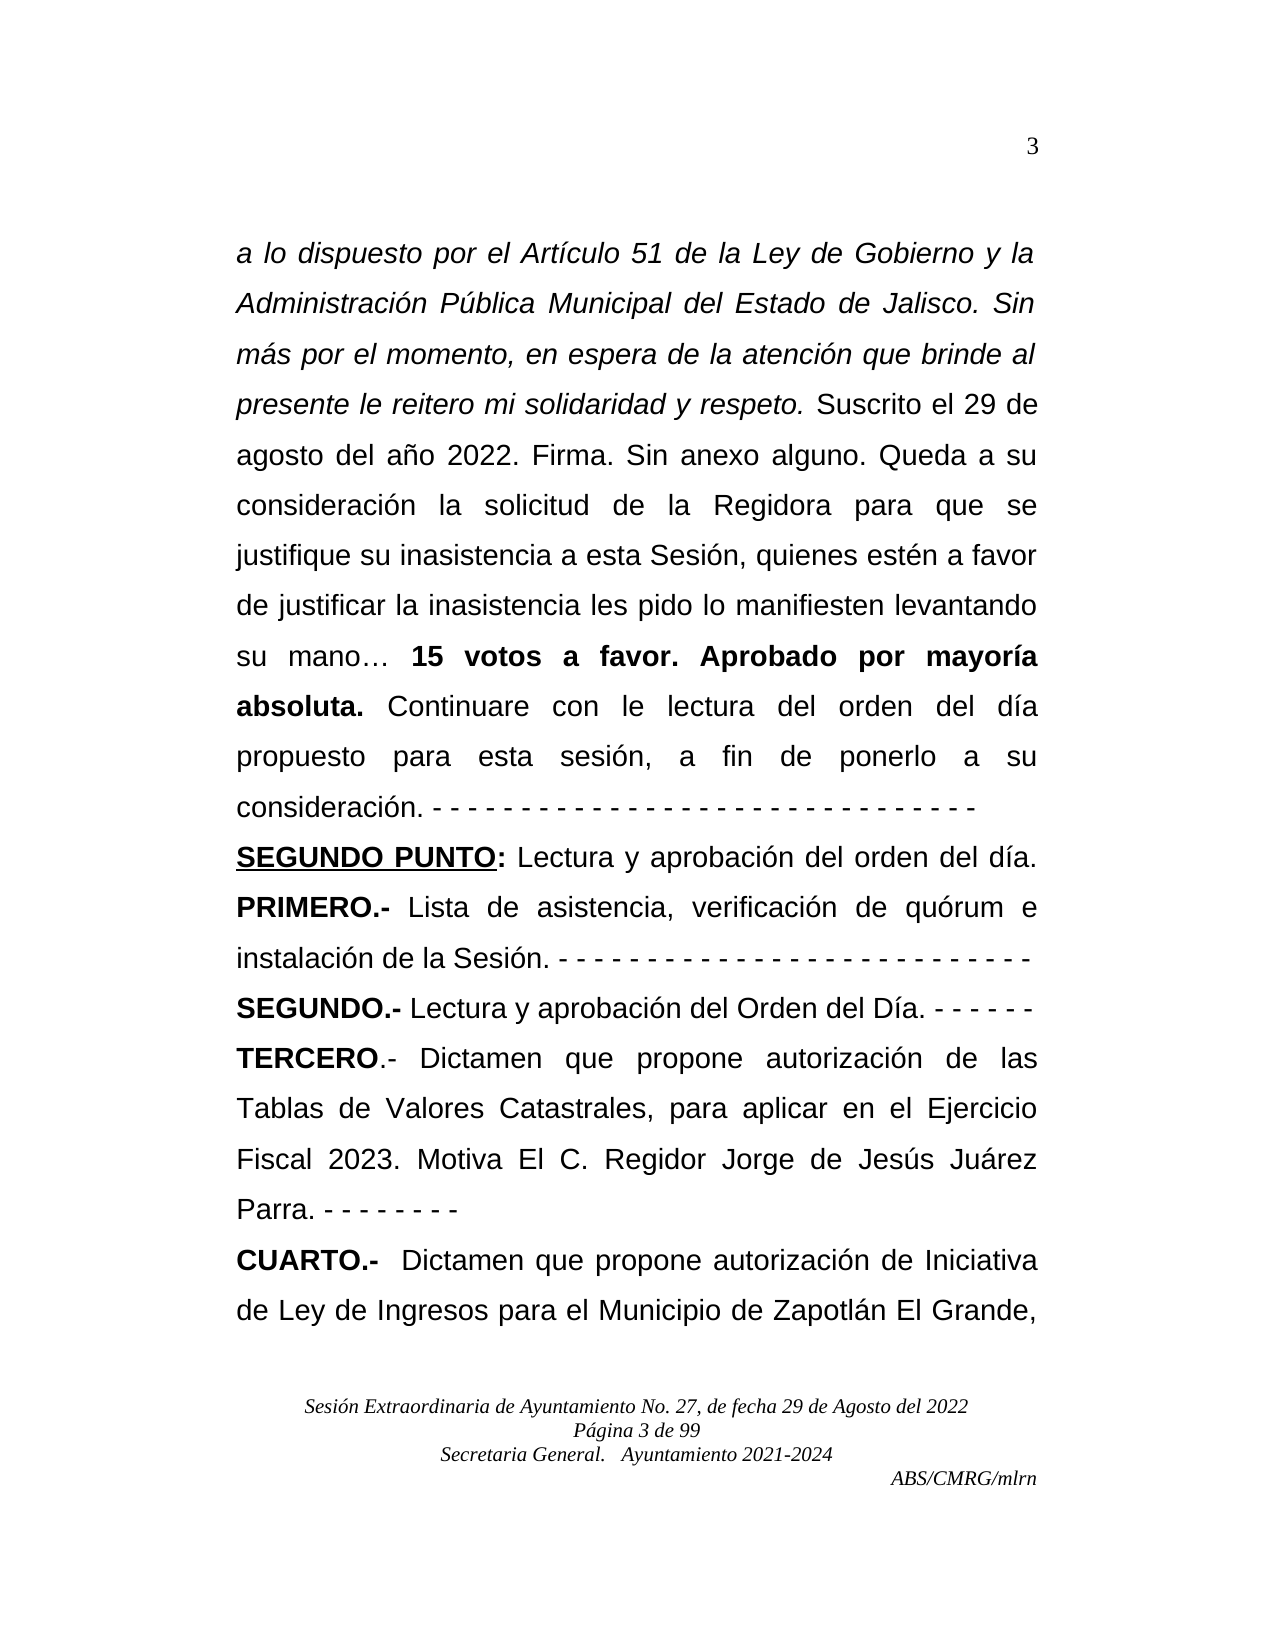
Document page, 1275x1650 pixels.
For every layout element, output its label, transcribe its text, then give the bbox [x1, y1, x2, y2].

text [236, 1242, 1039, 1326]
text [236, 236, 1039, 823]
text SEGUNDO.- Lectura y aprobación del Orden del Día. - - - - - - [236, 991, 1039, 1024]
text SEGUNDO PUNTO: Lectura y aprobación del orden del día. PRIMERO.- Lista de asistencia, verificación de quórum e instalación de la Sesión. - - - - - - - - - - - - - - - - - - - - - - - - - - - [236, 840, 1039, 974]
text TERCERO.- Dictamen que propone autorización de las Tablas de Valores Catastrales, para aplicar en el Ejercicio Fiscal 2023. Motiva El C. Regidor Jorge de Jesús Juárez Parra. - - - - - - - - [236, 1041, 1039, 1226]
